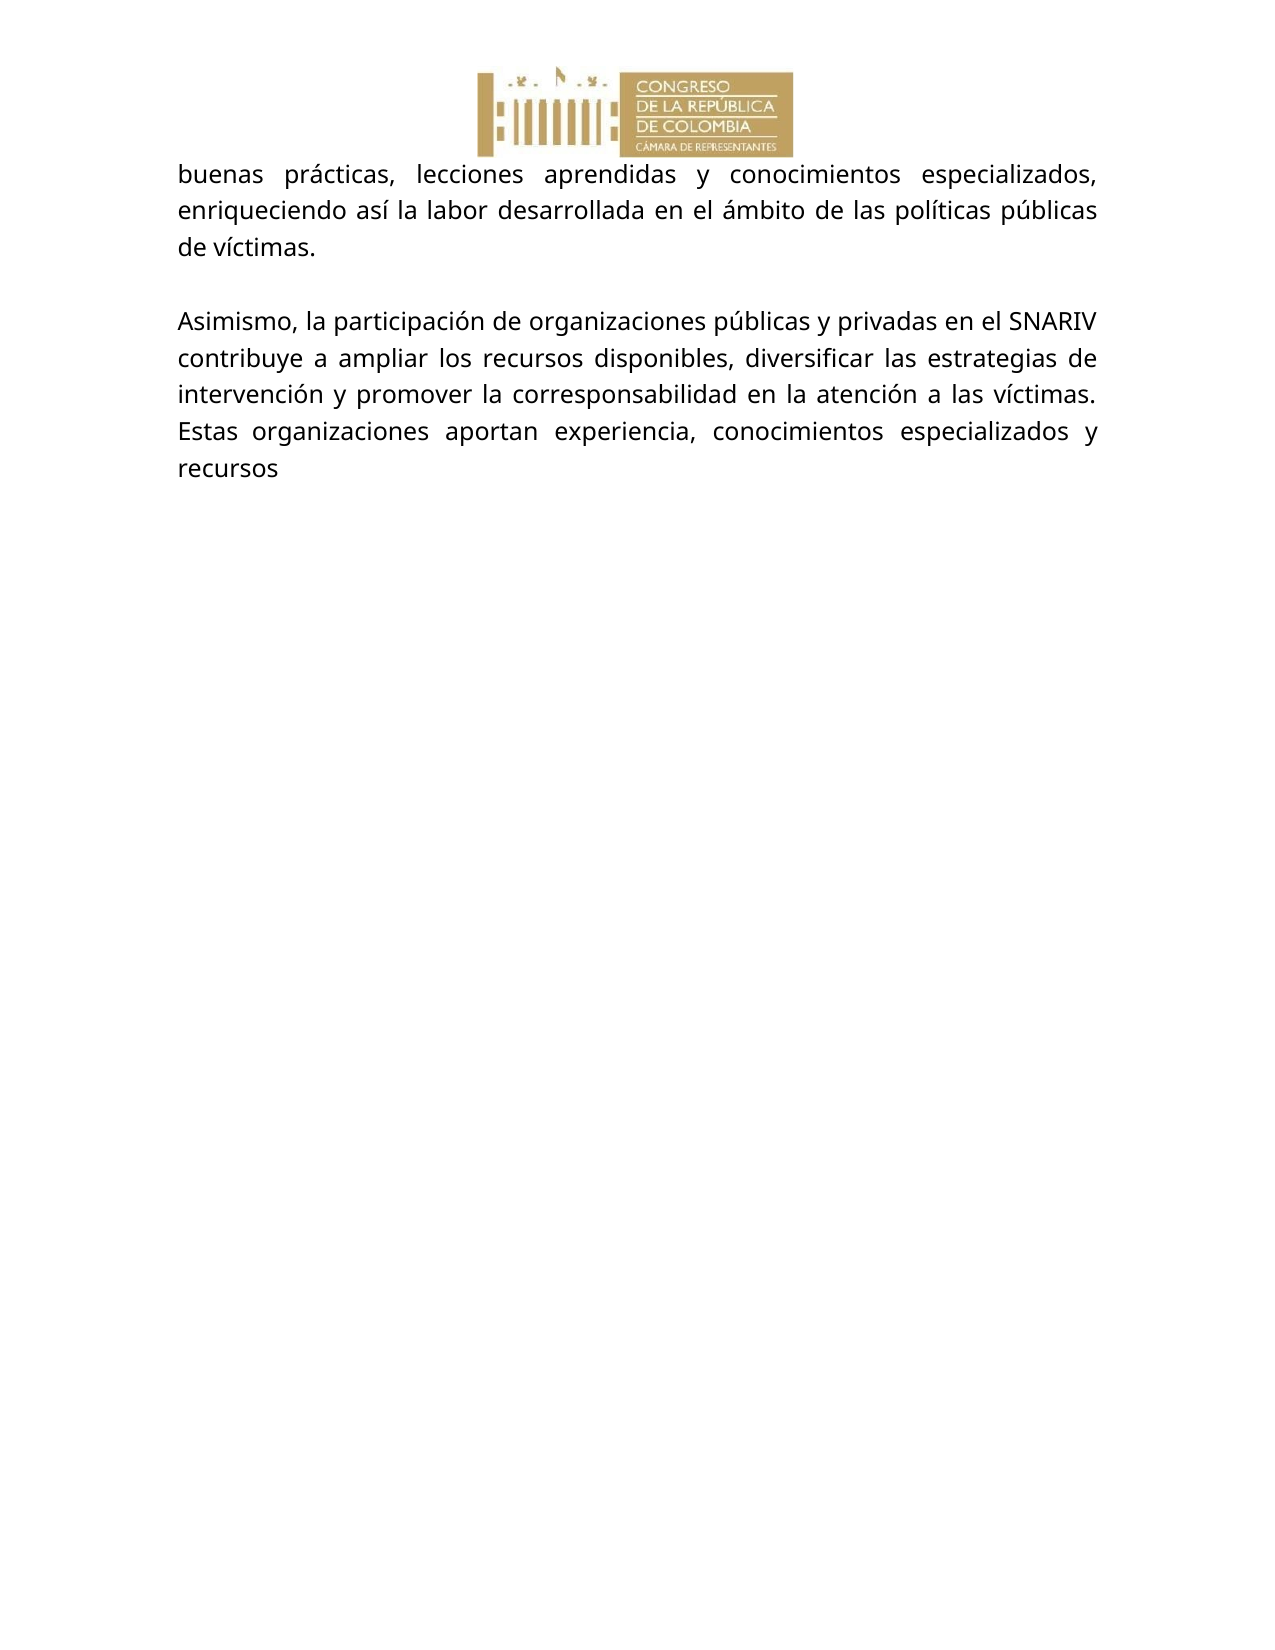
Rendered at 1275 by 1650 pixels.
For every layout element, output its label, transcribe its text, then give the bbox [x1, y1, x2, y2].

text Asimismo, la participación de organizaciones públicas y privadas en el SNARIV contribuye a ampliar los recursos disponibles, diversificar las estrategias de intervención y promover la corresponsabilidad en la atención a las víctimas. Estas organizaciones aportan experiencia, conocimientos especializados y recursos [177, 303, 1098, 485]
picture [477, 66, 794, 156]
